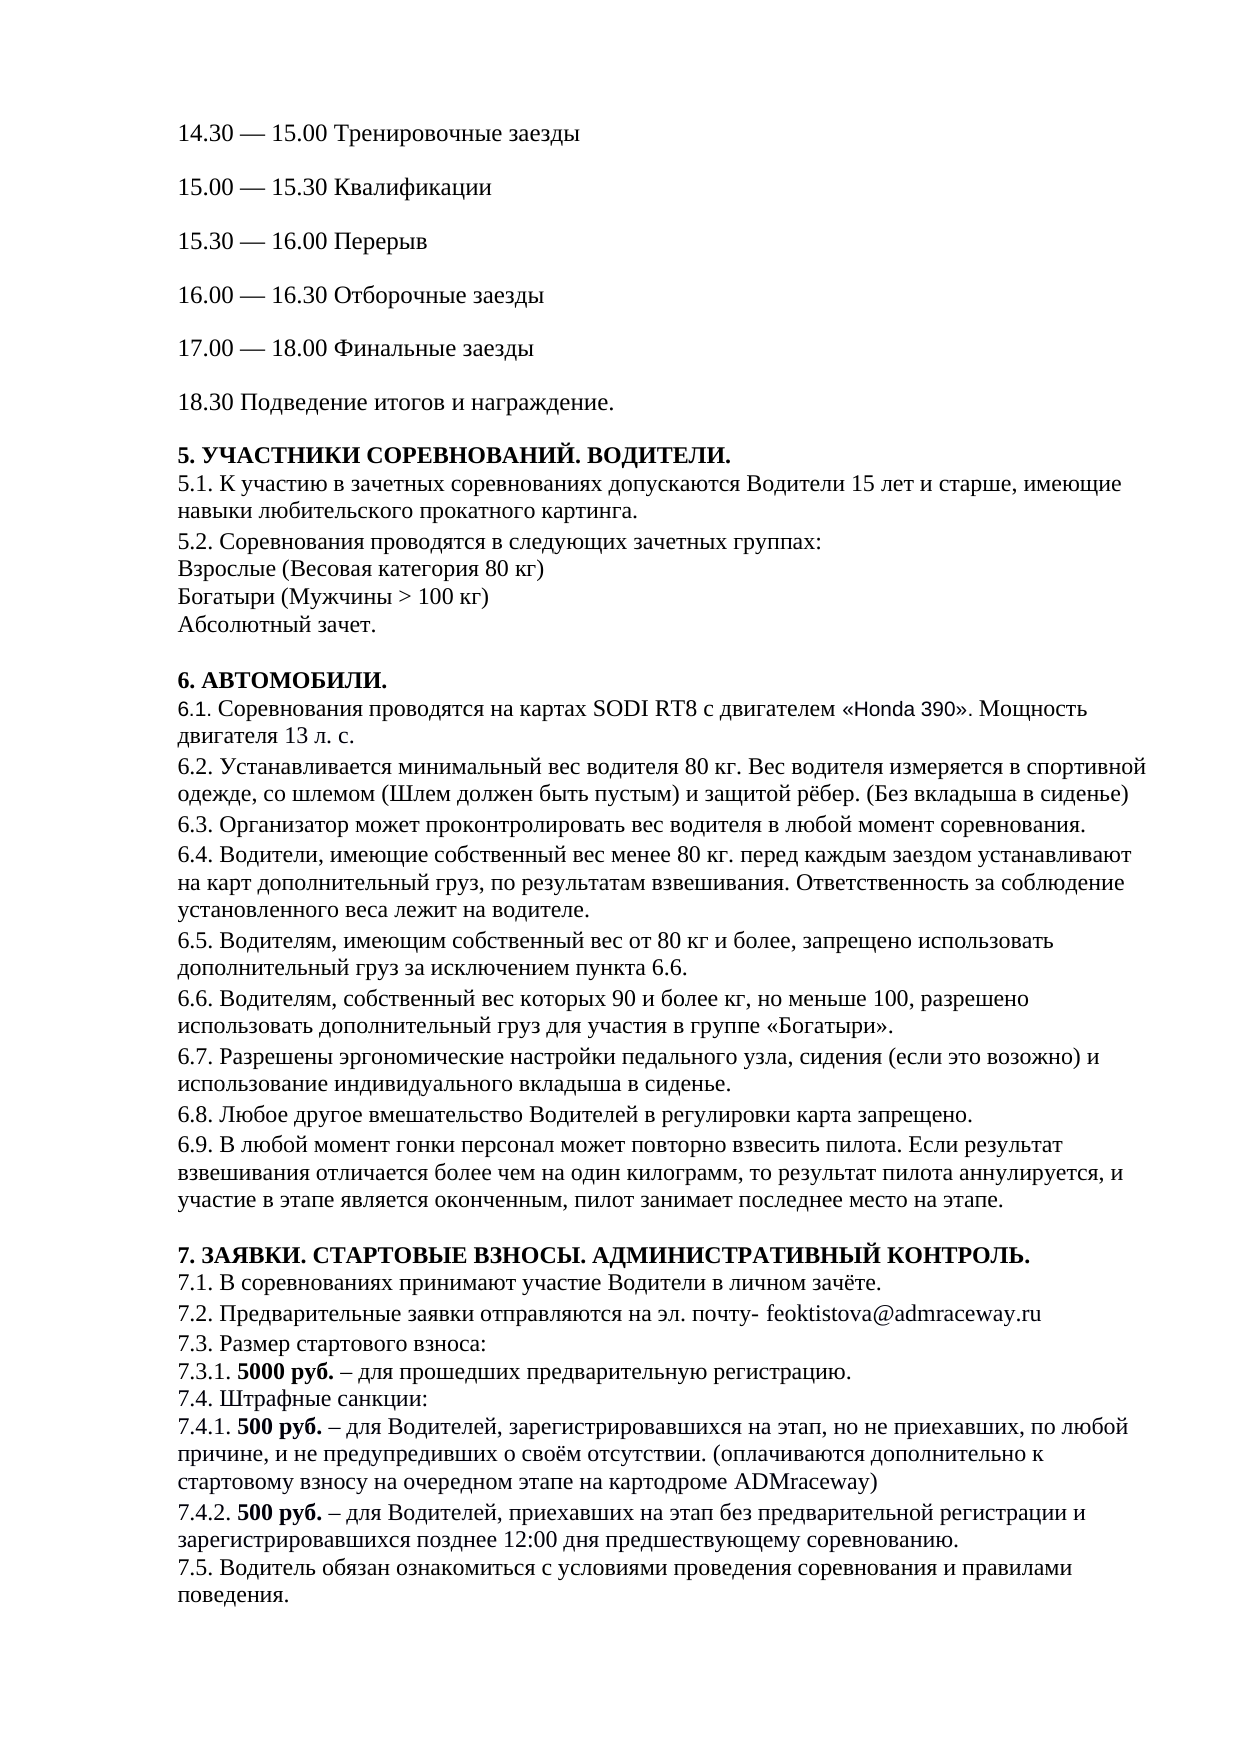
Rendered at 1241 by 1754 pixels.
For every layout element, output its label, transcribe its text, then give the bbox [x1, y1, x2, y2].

text 5.2. Соревнования проводятся в следующих зачетных группах: [177, 527, 1152, 554]
text 6.8. Любое другое вмешательство Водителей в регулировки карта запрещено. [177, 1100, 1152, 1127]
text 18.30 Подведение итогов и награждение. [177, 387, 1152, 416]
text 7.3.1. 5000 руб. – для прошедших предварительную регистрацию. [177, 1357, 1152, 1384]
text 6.2. Устанавливается минимальный вес водителя 80 кг. Вес водителя измеряется в спортивной одежде, со шлемом (Шлем должен быть пустым) и защитой рёбер. (Без вкладыша в сиденье) [177, 752, 1152, 807]
text 5. УЧАСТНИКИ СОРЕВНОВАНИЙ. ВОДИТЕЛИ. [177, 441, 1152, 469]
text 7.4.2. 500 руб. – для Водителей, приехавших на этап без предварительной регистрации и зарегистрировавшихся позднее 12:00 дня предшествующему соревнованию. [177, 1497, 1152, 1553]
text 15.30 — 16.00 Перерыв [177, 226, 1152, 254]
text 6.7. Разрешены эргономические настройки педального узла, сидения (если это возожно) и использование индивидуального вкладыша в сиденье. [177, 1042, 1152, 1097]
text Взрослые (Весовая категория 80 кг) [177, 554, 1152, 582]
text 6.3. Организатор может проконтролировать вес водителя в любой момент соревнования. [177, 810, 1152, 837]
text 16.00 — 16.30 Отборочные заезды [177, 280, 1152, 308]
text Богатыри (Мужчины > 100 кг) [177, 582, 1152, 610]
text 6.6. Водителям, собственный вес которых 90 и более кг, но меньше 100, разрешено использовать дополнительный груз для участия в группе «Богатыри». [177, 984, 1152, 1039]
text 6. АВТОМОБИЛИ. [177, 666, 1152, 694]
text 6.1. Соревнования проводятся на картах SODI RT8 с двигателем «Honda 390». Мощность двигателя 13 л. с. [177, 694, 1152, 749]
text 15.00 — 15.30 Квалификации [177, 172, 1152, 201]
text 6.4. Водители, имеющие собственный вес менее 80 кг. перед каждым заездом устанавливают на карт дополнительный груз, по результатам взвешивания. Ответственность за соблюдение установленного веса лежит на водителе. [177, 840, 1152, 923]
text 17.00 — 18.00 Финальные заезды [177, 333, 1152, 362]
text 14.30 — 15.00 Тренировочные заезды [177, 118, 1152, 147]
text 7.1. В соревнованиях принимают участие Водители в личном зачёте. [177, 1268, 1152, 1296]
text 7.3. Размер стартового взноса: [177, 1329, 1152, 1357]
text 5.1. К участию в зачетных соревнованиях допускаются Водители 15 лет и старше, имеющие навыки любительского прокатного картинга. [177, 469, 1152, 524]
text 6.5. Водителям, имеющим собственный вес от 80 кг и более, запрещено использовать дополнительный груз за исключением пункта 6.6. [177, 926, 1152, 981]
text 6.9. В любой момент гонки персонал может повторно взвесить пилота. Если результат взвешивания отличается более чем на один килограмм, то результат пилота аннулируется, и участие в этапе является оконченным, пилот занимает последнее место на этапе. [177, 1130, 1152, 1213]
text 7.4.1. 500 руб. – для Водителей, зарегистрировавшихся на этап, но не приехавших, по любой причине, и не предупредивших о своём отсутствии. (оплачиваются дополнительно к стартовому взносу на очередном этапе на картодроме ADMraceway) [177, 1412, 1152, 1495]
text 7.4. Штрафные санкции: [177, 1384, 1152, 1412]
text 7.5. Водитель обязан ознакомиться с условиями проведения соревнования и правилами поведения. [177, 1553, 1152, 1608]
text Абсолютный зачет. [177, 610, 1152, 637]
text 7.2. Предварительные заявки отправляются на эл. почту- feoktistova@admraceway.ru [177, 1299, 1152, 1326]
text 7. ЗАЯВКИ. СТАРТОВЫЕ ВЗНОСЫ. АДМИНИСТРАТИВНЫЙ КОНТРОЛЬ. [177, 1241, 1152, 1268]
